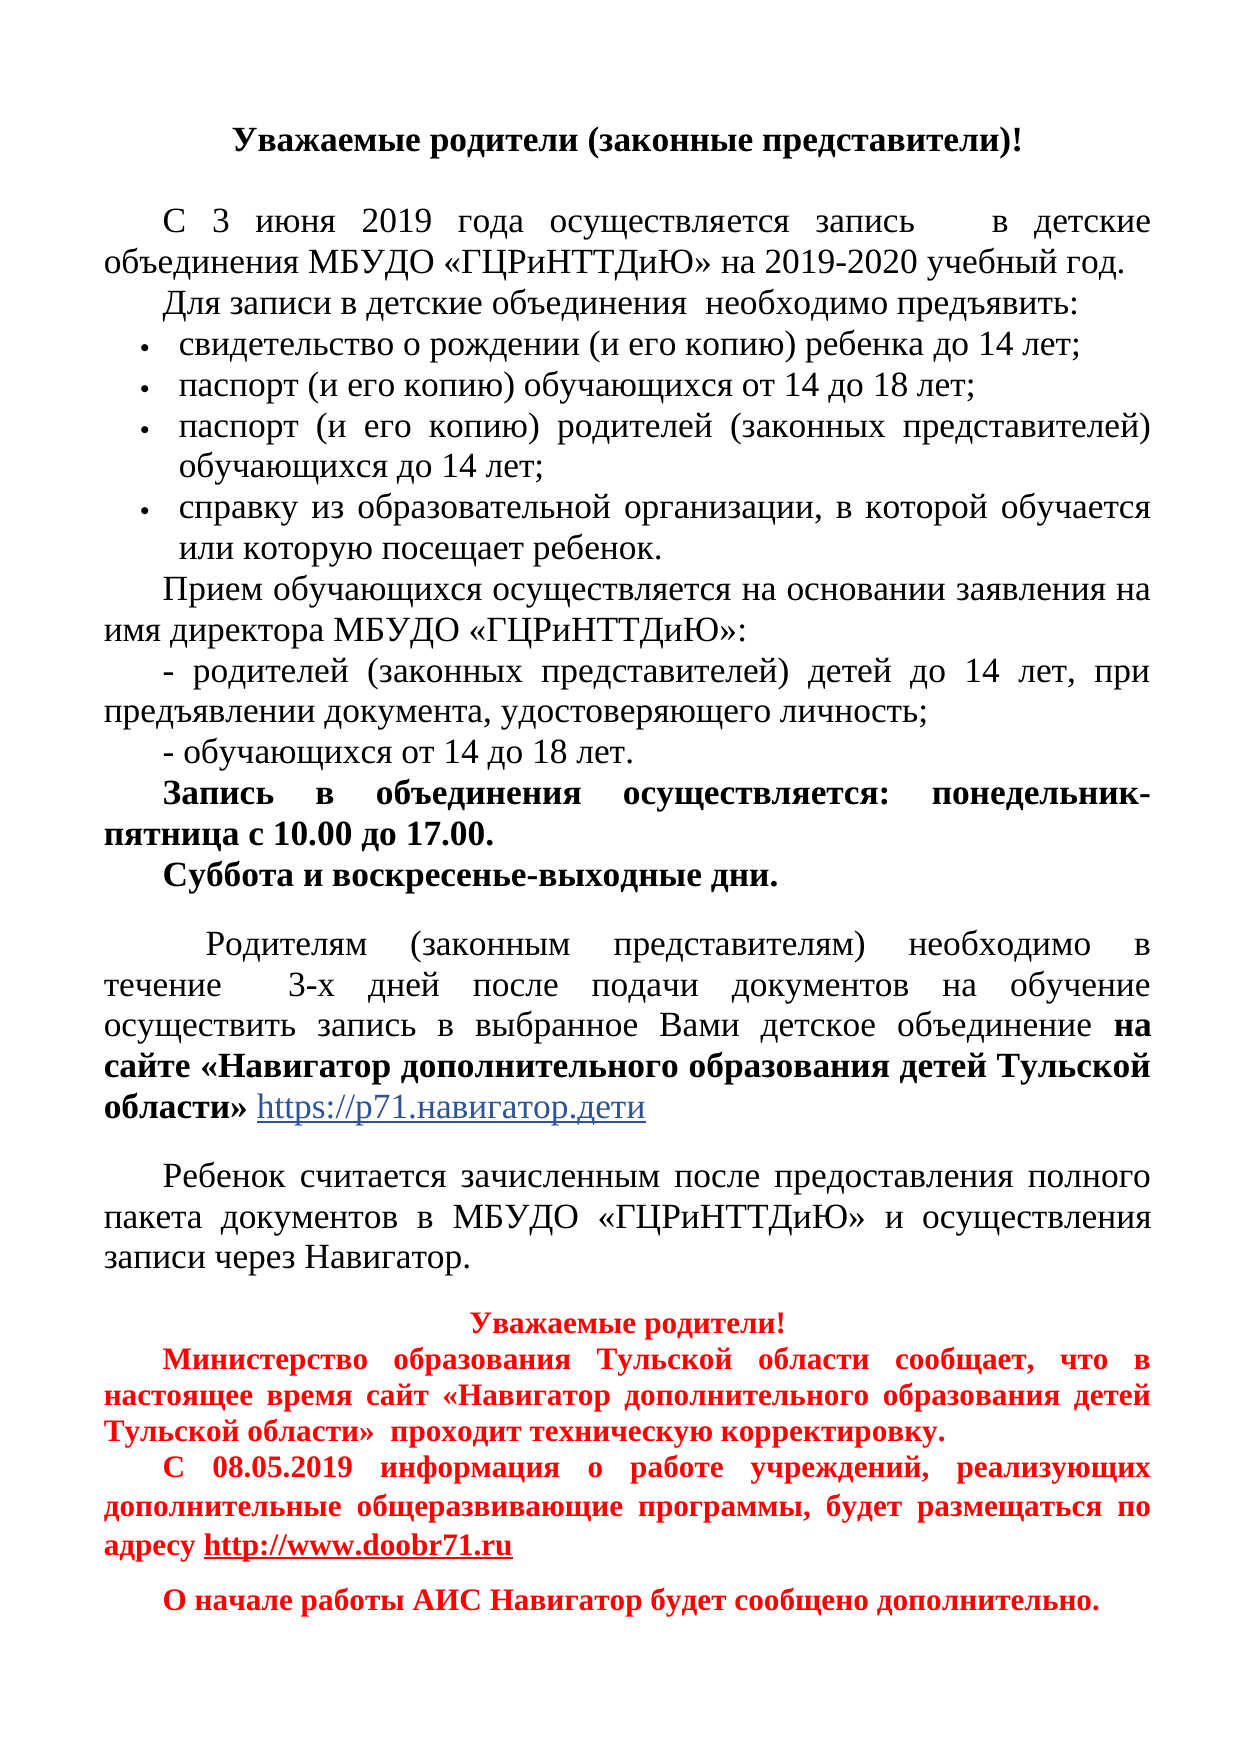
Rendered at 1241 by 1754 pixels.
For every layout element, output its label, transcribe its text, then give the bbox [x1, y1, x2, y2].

list справку из образовательной организации, в которой обучается или которую посещает ребенок. [141, 486, 1152, 567]
text Уважаемые родители! [103, 1305, 1152, 1341]
text Суббота и воскресенье-выходные дни. [103, 853, 1152, 894]
text Ребенок считается зачисленным после предоставления полного пакета документов в МБУДО «ГЦРиНТТДиЮ» и осуществления записи через Навигатор. [103, 1154, 1152, 1277]
text О начале работы АИС Навигатор будет сообщено дополнительно. [103, 1581, 1152, 1617]
text Уважаемые родители (законные представители)! [103, 118, 1152, 159]
text Запись в объединения осуществляется: понедельник-пятница с 10.00 до 17.00. [103, 771, 1152, 853]
list паспорт (и его копию) обучающихся от 14 до 18 лет; [141, 363, 1152, 404]
text Для записи в детские объединения необходимо предъявить: [103, 281, 1152, 322]
text Родителям (законным представителям) необходимо в течение 3-х дней после подачи документов на обучение осуществить запись в выбранное Вами детское объединение на сайте «Навигатор дополнительного образования детей Тульской области» https://р71.навигатор.дети [103, 922, 1152, 1126]
text - обучающихся от 14 до 18 лет. [103, 731, 1152, 771]
text С 3 июня 2019 года осуществляется запись в детские объединения МБУДО «ГЦРиНТТДиЮ» на 2019-2020 учебный год. [103, 200, 1152, 281]
list свидетельство о рождении (и его копию) ребенка до 14 лет; [141, 322, 1152, 363]
text Министерство образования Тульской области сообщает, что в настоящее время сайт «Навигатор дополнительного образования детей Тульской области» проходит техническую корректировку. [103, 1341, 1152, 1448]
text С 08.05.2019 информация о работе учреждений, реализующих дополнительные общеразвивающие программы, будет размещаться по адресу http://www.doobr71.ru [103, 1448, 1152, 1562]
text Прием обучающихся осуществляется на основании заявления на имя директора МБУДО «ГЦРиНТТДиЮ»: [103, 567, 1152, 649]
text - родителей (законных представителей) детей до 14 лет, при предъявлении документа, удостоверяющего личность; [103, 649, 1152, 731]
list паспорт (и его копию) родителей (законных представителей) обучающихся до 14 лет; [141, 404, 1152, 486]
